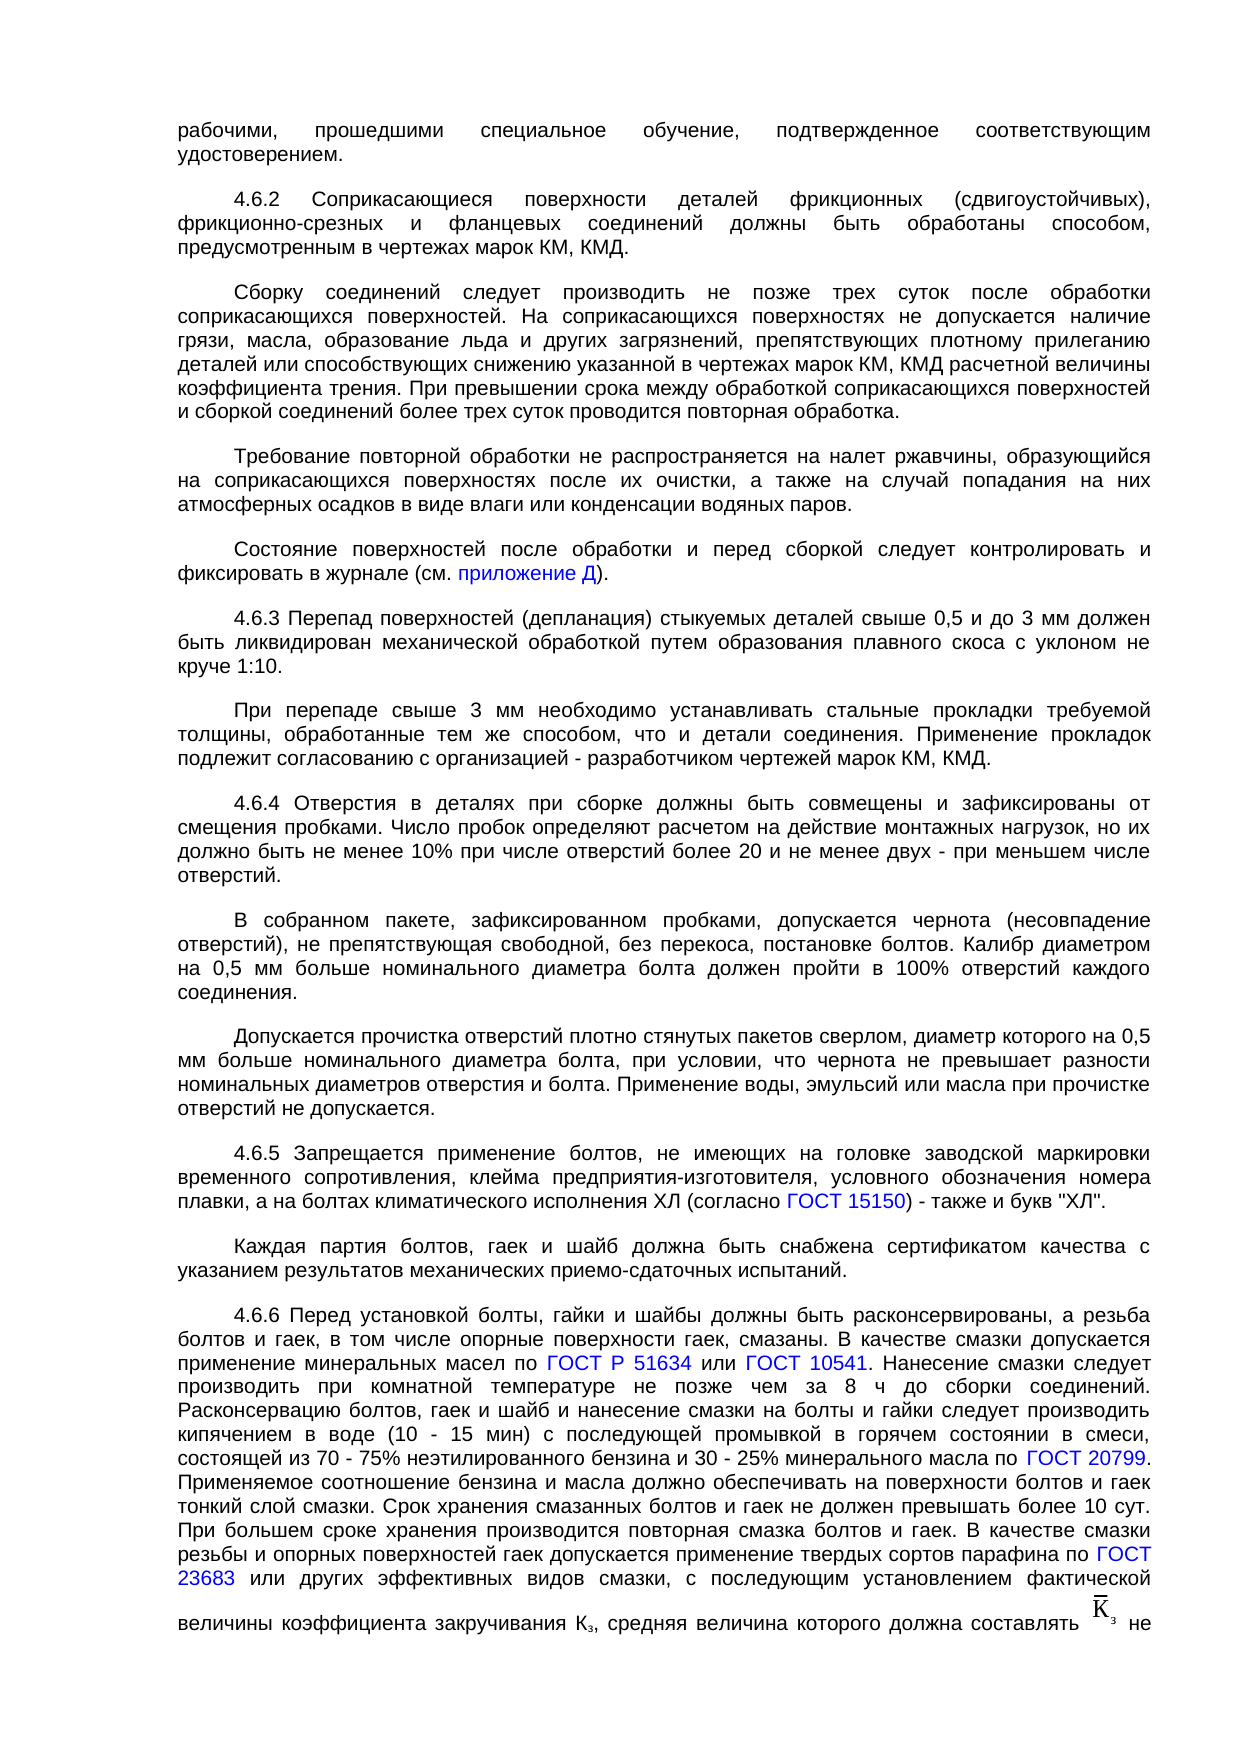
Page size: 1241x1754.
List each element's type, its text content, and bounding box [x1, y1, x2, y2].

text Каждая партия болтов, гаек и шайб должна быть снабжена сертификатом качества с указанием результатов механических приемо-сдаточных испытаний. [177, 1234, 1152, 1282]
text 4.6.5 Запрещается применение болтов, не имеющих на головке заводской маркировки временного сопротивления, клейма предприятия-изготовителя, условного обозначения номера плавки, а на болтах климатического исполнения ХЛ (согласно ГОСТ 15150) - также и букв "ХЛ". [177, 1141, 1152, 1213]
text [177, 1302, 1152, 1635]
text Сборку соединений следует производить не позже трех суток после обработки соприкасающихся поверхностей. На соприкасающихся поверхностях не допускается наличие грязи, масла, образование льда и других загрязнений, препятствующих плотному прилеганию деталей или способствующих снижению указанной в чертежах марок КМ, КМД расчетной величины коэффициента трения. При превышении срока между обработкой соприкасающихся поверхностей и сборкой соединений более трех суток проводится повторная обработка. [177, 279, 1152, 423]
text 4.6.3 Перепад поверхностей (депланация) стыкуемых деталей свыше 0,5 и до 3 мм должен быть ликвидирован механической обработкой путем образования плавного скоса с уклоном не круче 1:10. [177, 606, 1152, 677]
text При перепаде свыше 3 мм необходимо устанавливать стальные прокладки требуемой толщины, обработанные тем же способом, что и детали соединения. Применение прокладок подлежит согласованию с организацией - разработчиком чертежей марок КМ, КМД. [177, 698, 1152, 770]
text 4.6.4 Отверстия в деталях при сборке должны быть совмещены и зафиксированы от смещения пробками. Число пробок определяют расчетом на действие монтажных нагрузок, но их должно быть не менее 10% при числе отверстий более 20 и не менее двух - при меньшем числе отверстий. [177, 791, 1152, 887]
text Допускается прочистка отверстий плотно стянутых пакетов сверлом, диаметр которого на 0,5 мм больше номинального диаметра болта, при условии, что чернота не превышает разности номинальных диаметров отверстия и болта. Применение воды, эмульсий или масла при прочистке отверстий не допускается. [177, 1024, 1152, 1120]
text В собранном пакете, зафиксированном пробками, допускается чернота (несовпадение отверстий), не препятствующая свободной, без перекоса, постановке болтов. Калибр диаметром на 0,5 мм больше номинального диаметра болта должен пройти в 100% отверстий каждого соединения. [177, 908, 1152, 1003]
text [177, 118, 1152, 166]
text Состояние поверхностей после обработки и перед сборкой следует контролировать и фиксировать в журнале (см. приложение Д). [177, 537, 1152, 585]
text 4.6.2 Соприкасающиеся поверхности деталей фрикционных (сдвигоустойчивых), фрикционно-срезных и фланцевых соединений должны быть обработаны способом, предусмотренным в чертежах марок КМ, КМД. [177, 187, 1152, 259]
text Требование повторной обработки не распространяется на налет ржавчины, образующийся на соприкасающихся поверхностях после их очистки, а также на случай попадания на них атмосферных осадков в виде влаги или конденсации водяных паров. [177, 444, 1152, 516]
